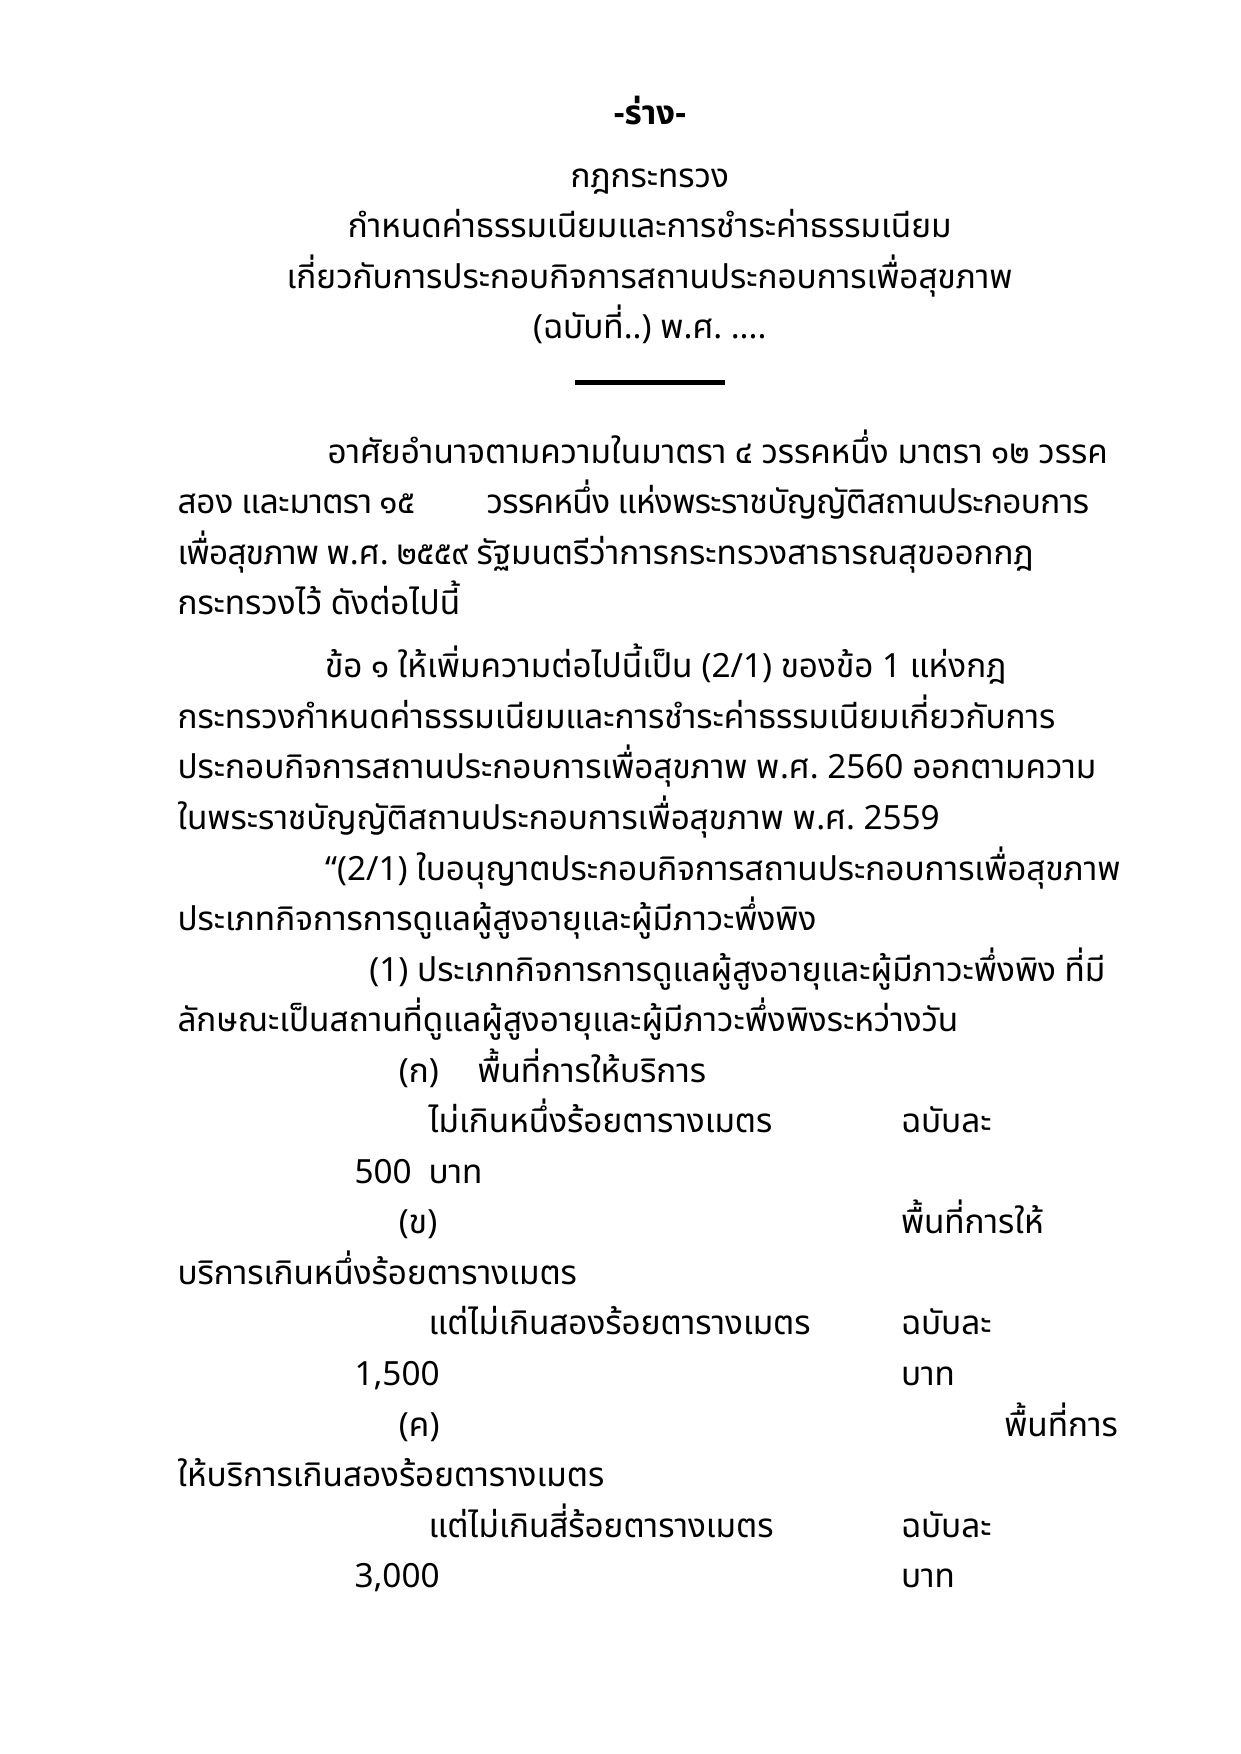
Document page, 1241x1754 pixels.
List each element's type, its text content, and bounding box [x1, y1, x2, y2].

list (ก) พื้นที่การให้บริการ [177, 1047, 1122, 1097]
text กำหนดค่าธรรมเนียมและการชำระค่าธรรมเนียม เกี่ยวกับการประกอบกิจการสถานประกอบการเพื่อสุขภาพ [177, 202, 1122, 303]
list “(2/1) ใบอนุญาตประกอบกิจการสถานประกอบการเพื่อสุขภาพประเภทกิจการการดูแลผู้สูงอายุและผู้มีภาวะพึ่งพิง [177, 844, 1122, 946]
text -ร่าง- [177, 89, 1122, 139]
list (1) ประเภทกิจการการดูแลผู้สูงอายุและผู้มีภาวะพึ่งพิง ที่มีลักษณะเป็นสถานที่ดูแลผู้สูงอายุและผู้มีภาวะพึ่งพิงระหว่างวัน [177, 946, 1122, 1047]
list (ค) พื้นที่การให้บริการเกินสองร้อยตารางเมตร [177, 1400, 1122, 1502]
text อาศัยอำนาจตามความในมาตรา ๔ วรรคหนึ่ง มาตรา ๑๒ วรรคสอง และมาตรา ๑๕ วรรคหนึ่ง แห่งพระราชบัญญัติสถานประกอบการเพื่อสุขภาพ พ.ศ. ๒๕๕๙ รัฐมนตรีว่าการกระทรวงสาธารณสุขออกกฎกระทรวงไว้ ดังต่อไปนี้ [177, 428, 1122, 630]
list (ข) พื้นที่การให้บริการเกินหนึ่งร้อยตารางเมตร [177, 1198, 1122, 1299]
list ไม่เกินหนึ่งร้อยตารางเมตร ฉบับละ 500 บาท [177, 1097, 1122, 1198]
list แต่ไม่เกินสองร้อยตารางเมตร ฉบับละ 1,500 บาท [177, 1299, 1122, 1400]
text กฎกระทรวง [177, 152, 1122, 202]
text ข้อ ๑ ให้เพิ่มความต่อไปนี้เป็น (2/1) ของข้อ 1 แห่งกฎกระทรวงกำหนดค่าธรรมเนียมและการชำระค่าธรรมเนียมเกี่ยวกับการประกอบกิจการสถานประกอบการเพื่อสุขภาพ พ.ศ. 2560 ออกตามความ ในพระราชบัญญัติสถานประกอบการเพื่อสุขภาพ พ.ศ. 2559 [177, 642, 1122, 844]
list แต่ไม่เกินสี่ร้อยตารางเมตร ฉบับละ 3,000 บาท [177, 1502, 1122, 1603]
text (ฉบับที่..) พ.ศ. .... [177, 303, 1122, 354]
